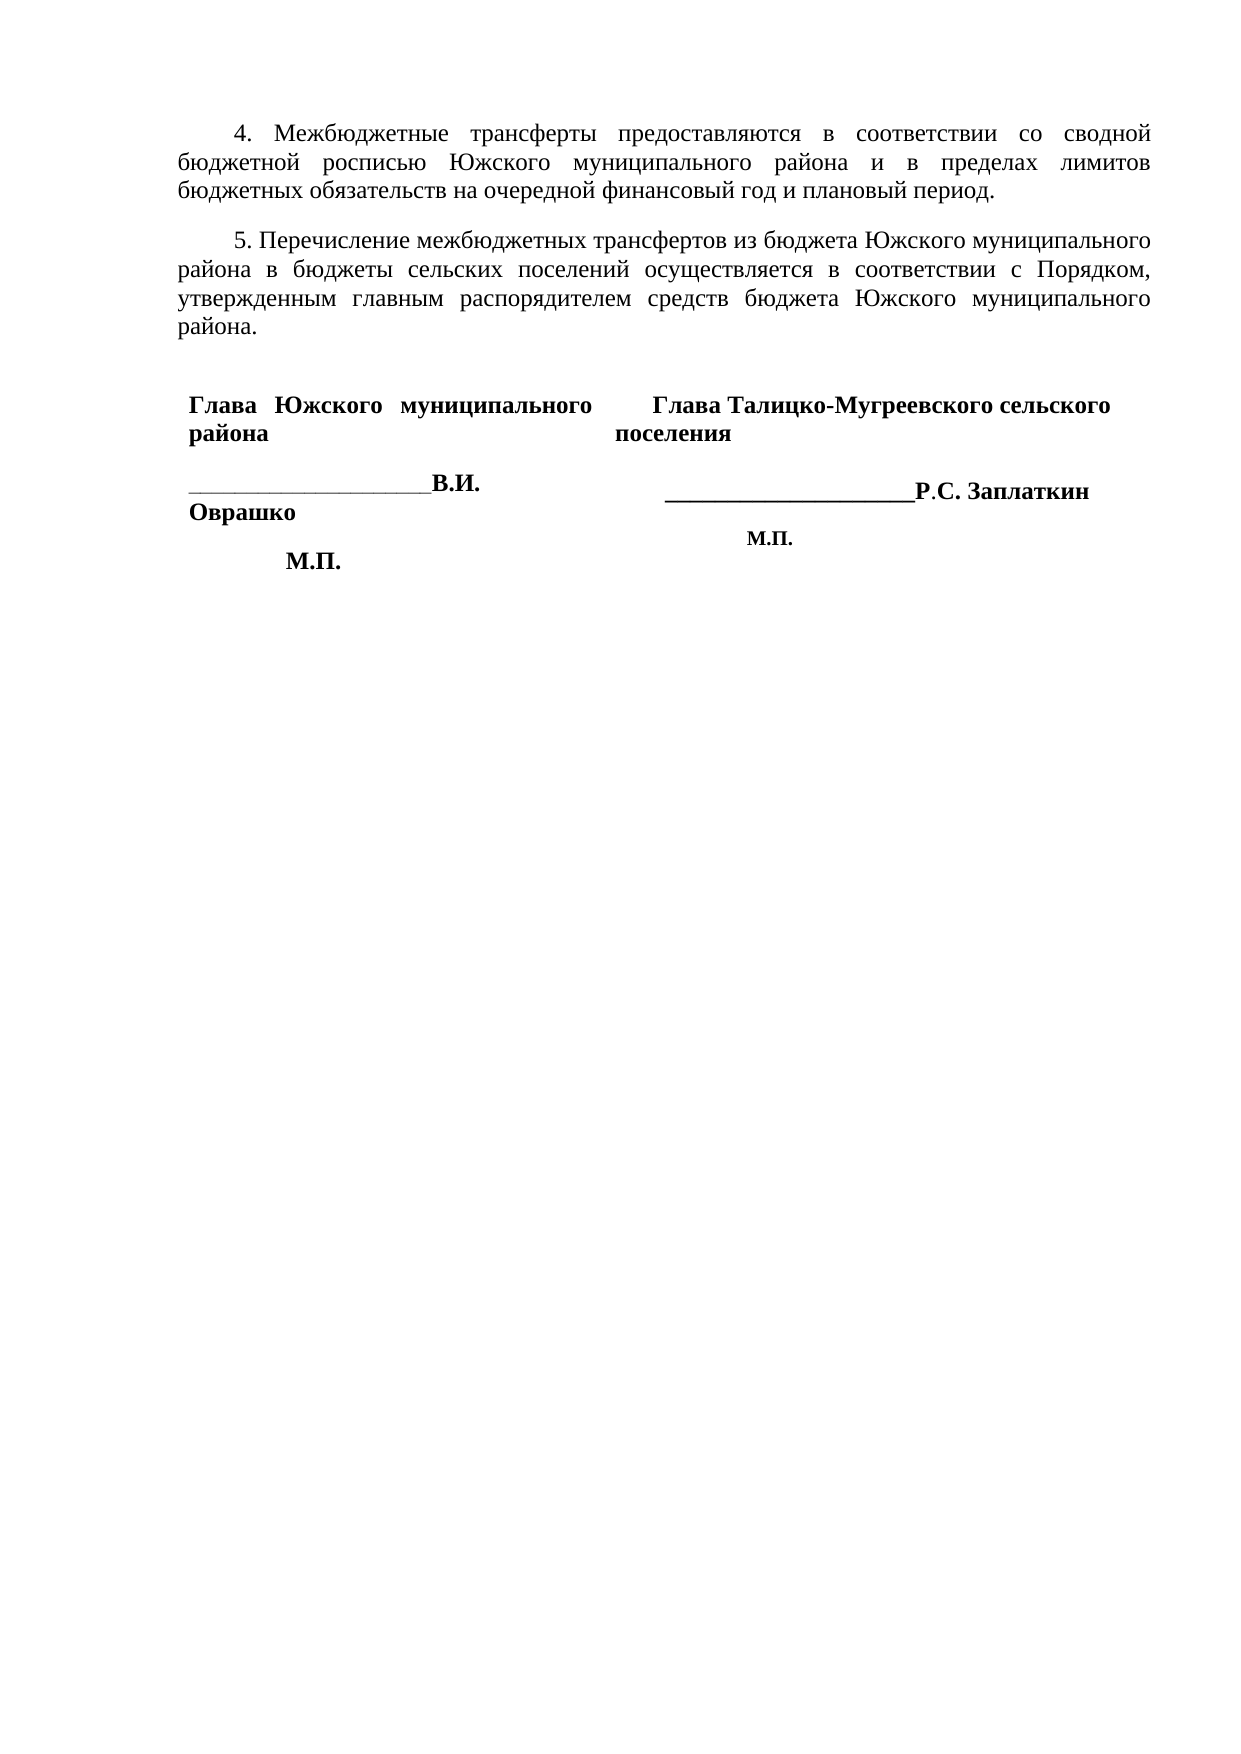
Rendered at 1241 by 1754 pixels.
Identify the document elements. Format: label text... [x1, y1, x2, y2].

table_header Глава Талицко-Мугреевского сельского поселения ____________________Р.С. Заплаткин М.П. [604, 390, 1152, 575]
text 4. Межбюджетные трансферты предоставляются в соответствии со сводной бюджетной росписью Южского муниципального района и в пределах лимитов бюджетных обязательств на очередной финансовый год и плановый период. [177, 118, 1152, 204]
table_header Глава Южского муниципального района _____________________В.И. Оврашко М.П. [177, 390, 604, 575]
text 5. Перечисление межбюджетных трансфертов из бюджета Южского муниципального района в бюджеты сельских поселений осуществляется в соответствии с Порядком, утвержденным главным распорядителем средств бюджета Южского муниципального района. [177, 225, 1152, 340]
